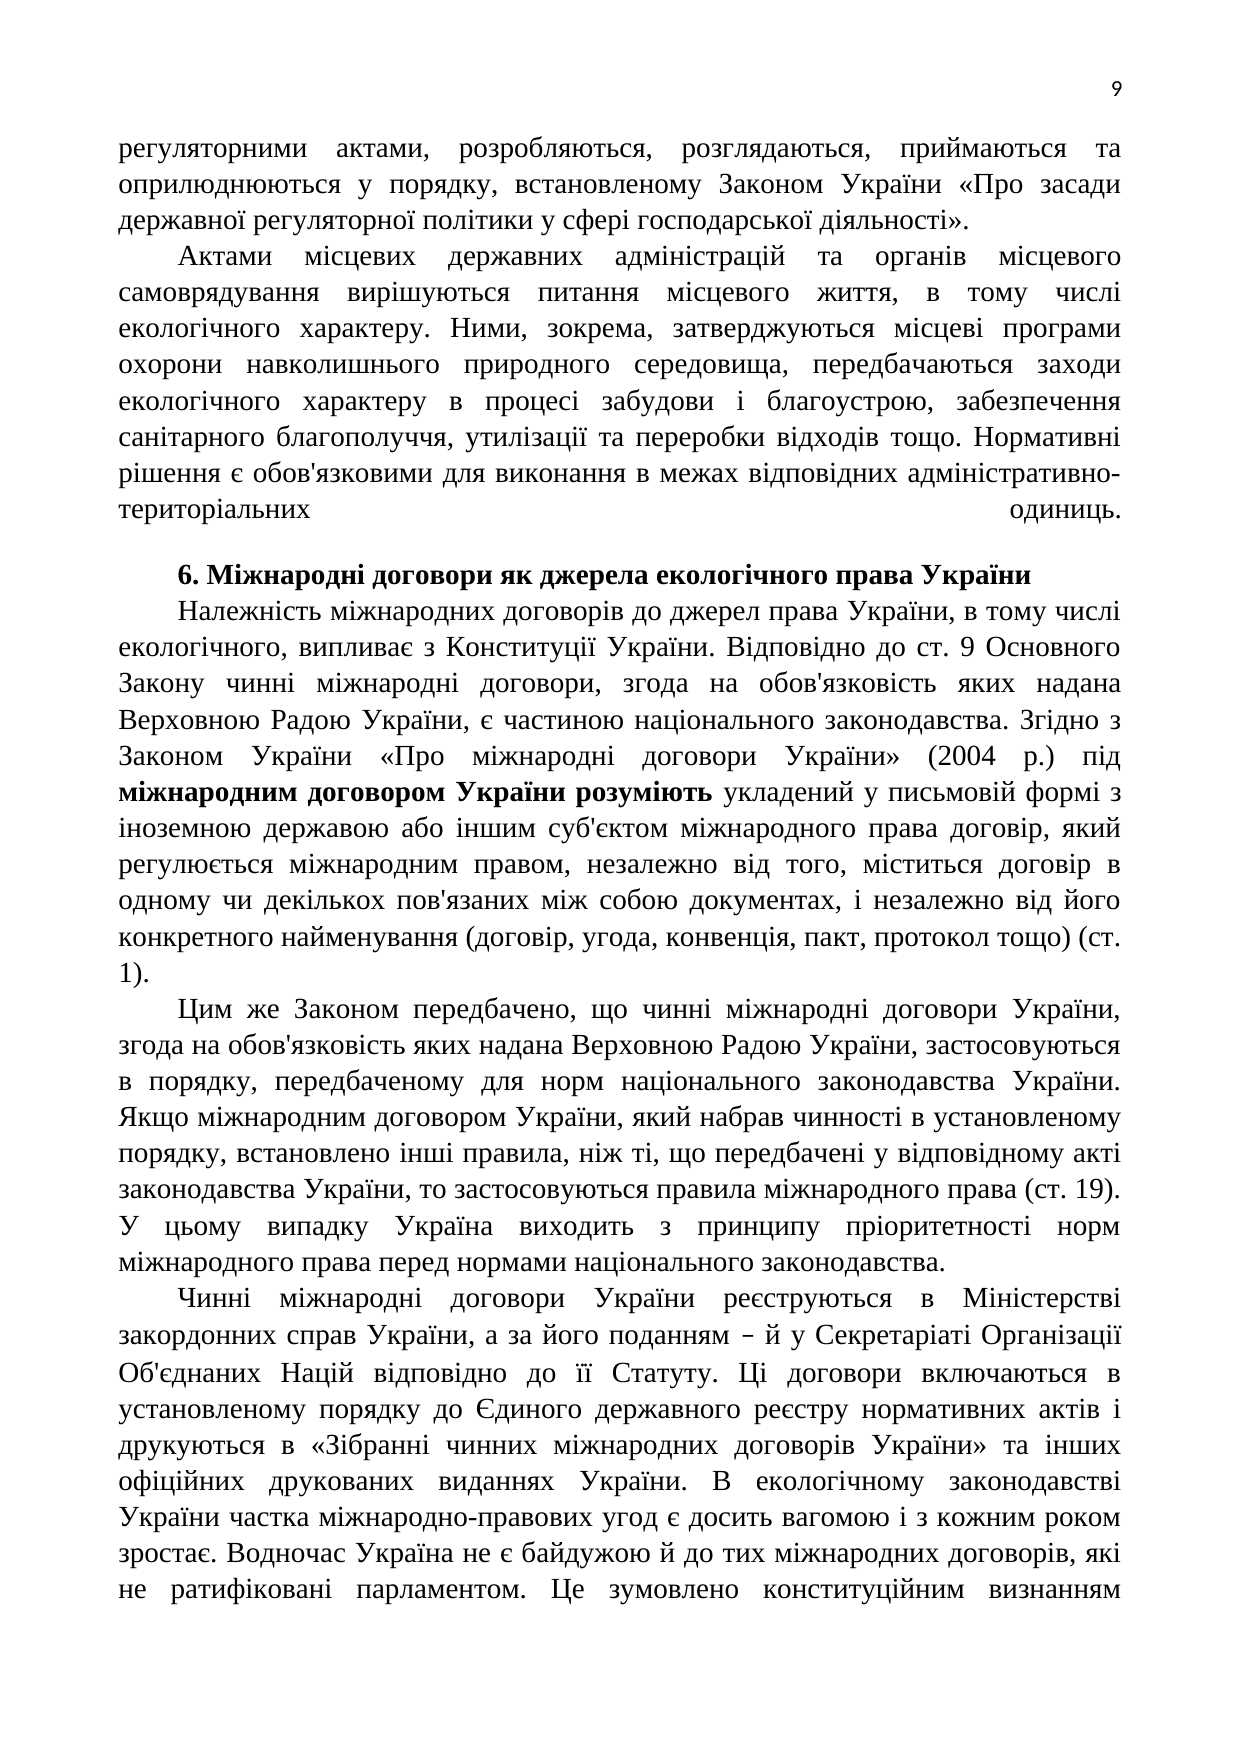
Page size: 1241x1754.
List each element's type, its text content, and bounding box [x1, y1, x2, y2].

text Належність міжнародних договорів до джерел права України, в тому числі екологічного, випливає з Конституції України. Відповідно до ст. 9 Основного Закону чинні міжнародні договори, згода на обов'язковість яких надана Верховною Радою України, є частиною національного законодавства. Згідно з Законом України «Про міжнародні договори України» (2004 р.) під міжнародним договором України розуміють укладений у письмовій формі з іноземною державою або іншим суб'єктом міжнародного права договір, який регулюється міжнародним правом, незалежно від того, міститься договір в одному чи декількох пов'язаних між собою документах, і незалежно від його конкретного найменування (договір, угода, конвенція, пакт, протокол тощо) (ст. 1). [118, 593, 1122, 988]
text Актами місцевих державних адміністрацій та органів місцевого самоврядування вирішуються питання місцевого життя, в тому числі екологічного характеру. Ними, зокрема, затверджуються місцеві програми охорони навколишнього природного середовища, передбачаються заходи екологічного характеру в процесі забудови і благоустрою, забезпечення санітарного благополуччя, утилізації та переробки відходів тощо. Нормативні рішення є обов'язковими для виконання в межах відповідних адміністративно-територіальних одиниць. [118, 238, 1122, 555]
text 6. Міжнародні договори як джерела екологічного права України [118, 557, 1122, 591]
text Цим же Законом передбачено, що чинні міжнародні договори України, згода на обов'язковість яких надана Верховною Радою України, застосовуються в порядку, передбаченому для норм національного законодавства України. Якщо міжнародним договором України, який набрав чинності в установленому порядку, встановлено інші правила, ніж ті, що передбачені у відповідному акті законодавства України, то застосовуються правила міжнародного права (ст. 19). У цьому випадку Україна виходить з принципу пріоритетності норм міжнародного права перед нормами національного законодавства. [118, 991, 1122, 1277]
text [118, 1280, 1122, 1605]
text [118, 130, 1122, 236]
